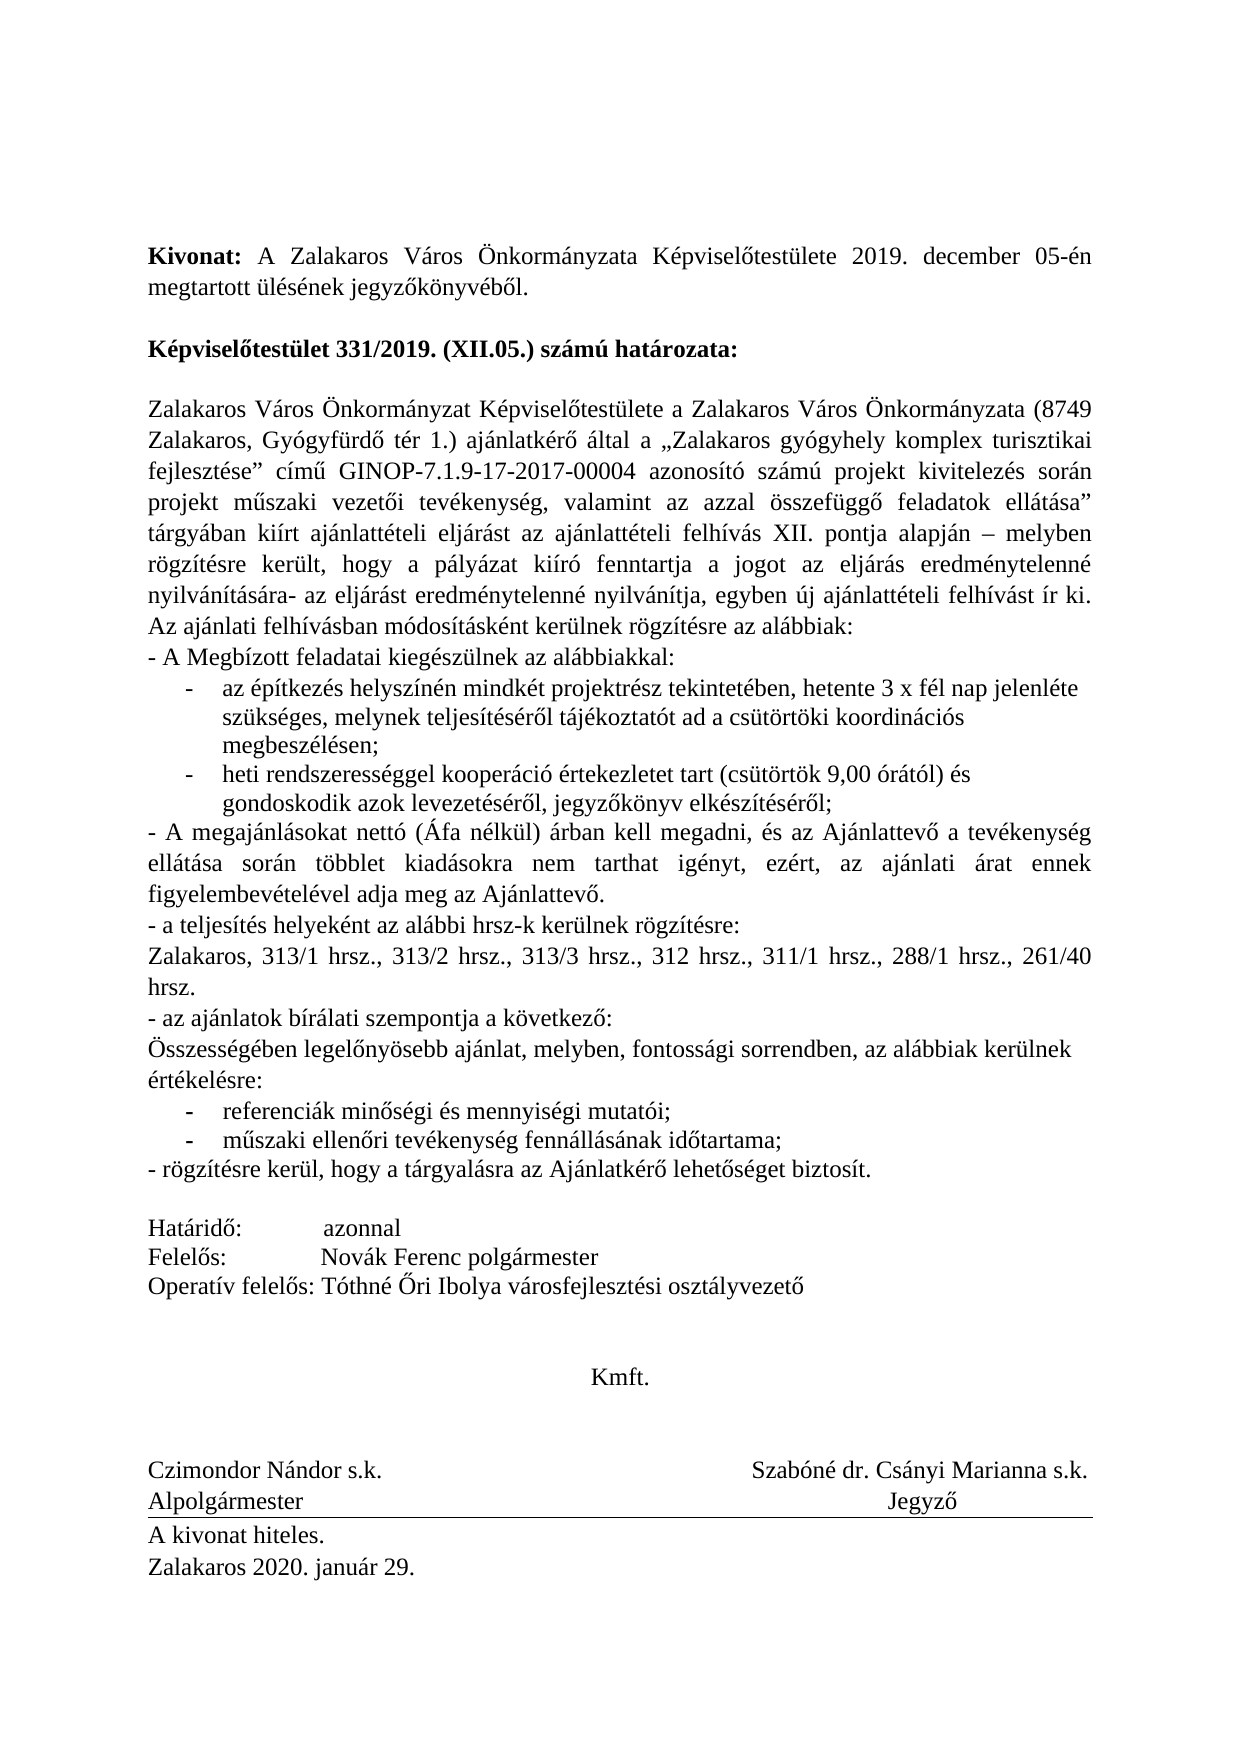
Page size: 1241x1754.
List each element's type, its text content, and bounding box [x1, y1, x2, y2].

text Felelős: Novák Ferenc polgármester [148, 1242, 1093, 1271]
list referenciák minőségi és mennyiségi mutatói; [185, 1096, 1093, 1125]
list az építkezés helyszínén mindkét projektrész tekintetében, hetente 3 x fél nap jelenléte szükséges, melynek teljesítéséről tájékoztatót ad a csütörtöki koordinációs megbeszélésen; [185, 673, 1093, 759]
text Határidő: azonnal [148, 1213, 1093, 1242]
text Zalakaros Város Önkormányzat Képviselőtestülete a Zalakaros Város Önkormányzata (8749 Zalakaros, Gyógyfürdő tér 1.) ajánlatkérő által a „Zalakaros gyógyhely komplex turisztikai fejlesztése” című GINOP-7.1.9-17-2017-00004 azonosító számú projekt kivitelezés során projekt műszaki vezetői tevékenység, valamint az azzal összefüggő feladatok ellátása” tárgyában kiírt ajánlattételi eljárást az ajánlattételi felhívás XII. pontja alapján – melyben rögzítésre került, hogy a pályázat kiíró fenntartja a jogot az eljárás eredménytelenné nyilvánítására- az eljárást eredménytelenné nyilvánítja, egyben új ajánlattételi felhívást ír ki. Az ajánlati felhívásban módosításként kerülnek rögzítésre az alábbiak: [148, 394, 1093, 640]
text - rögzítésre kerül, hogy a tárgyalásra az Ajánlatkérő lehetőséget biztosít. [148, 1154, 1093, 1182]
text Czimondor Nándor s.k. Szabóné dr. Csányi Marianna s.k. [148, 1455, 1093, 1484]
text Összességében legelőnyösebb ajánlat, melyben, fontossági sorrendben, az alábbiak kerülnek értékelésre: [148, 1034, 1093, 1094]
text - A Megbízott feladatai kiegészülnek az alábbiakkal: [148, 642, 1093, 671]
text - a teljesítés helyeként az alábbi hrsz-k kerülnek rögzítésre: [148, 910, 1093, 939]
text Operatív felelős: Tóthné Őri Ibolya városfejlesztési osztályvezető [148, 1271, 1093, 1300]
list műszaki ellenőri tevékenység fennállásának időtartama; [185, 1125, 1093, 1154]
list heti rendszerességgel kooperáció értekezletet tart (csütörtök 9,00 órától) és gondoskodik azok levezetéséről, jegyzőkönyv elkészítéséről; [185, 759, 1093, 817]
text Alpolgármester Jegyző [148, 1486, 1093, 1517]
text Zalakaros 2020. január 29. [148, 1552, 1093, 1580]
text Képviselőtestület 331/2019. (XII.05.) számú határozata: [148, 334, 1093, 363]
text Kivonat: A Zalakaros Város Önkormányzata Képviselőtestülete 2019. december 05-én megtartott ülésének jegyzőkönyvéből. [148, 241, 1093, 301]
text A kivonat hiteles. [148, 1521, 1093, 1549]
text Kmft. [148, 1362, 1093, 1391]
text - az ajánlatok bírálati szempontja a következő: [148, 1003, 1093, 1032]
text Zalakaros, 313/1 hrsz., 313/2 hrsz., 313/3 hrsz., 312 hrsz., 311/1 hrsz., 288/1 hrsz., 261/40 hrsz. [148, 941, 1093, 1001]
text - A megajánlásokat nettó (Áfa nélkül) árban kell megadni, és az Ajánlattevő a tevékenység ellátása során többlet kiadásokra nem tarthat igényt, ezért, az ajánlati árat ennek figyelembevételével adja meg az Ajánlattevő. [148, 817, 1093, 908]
